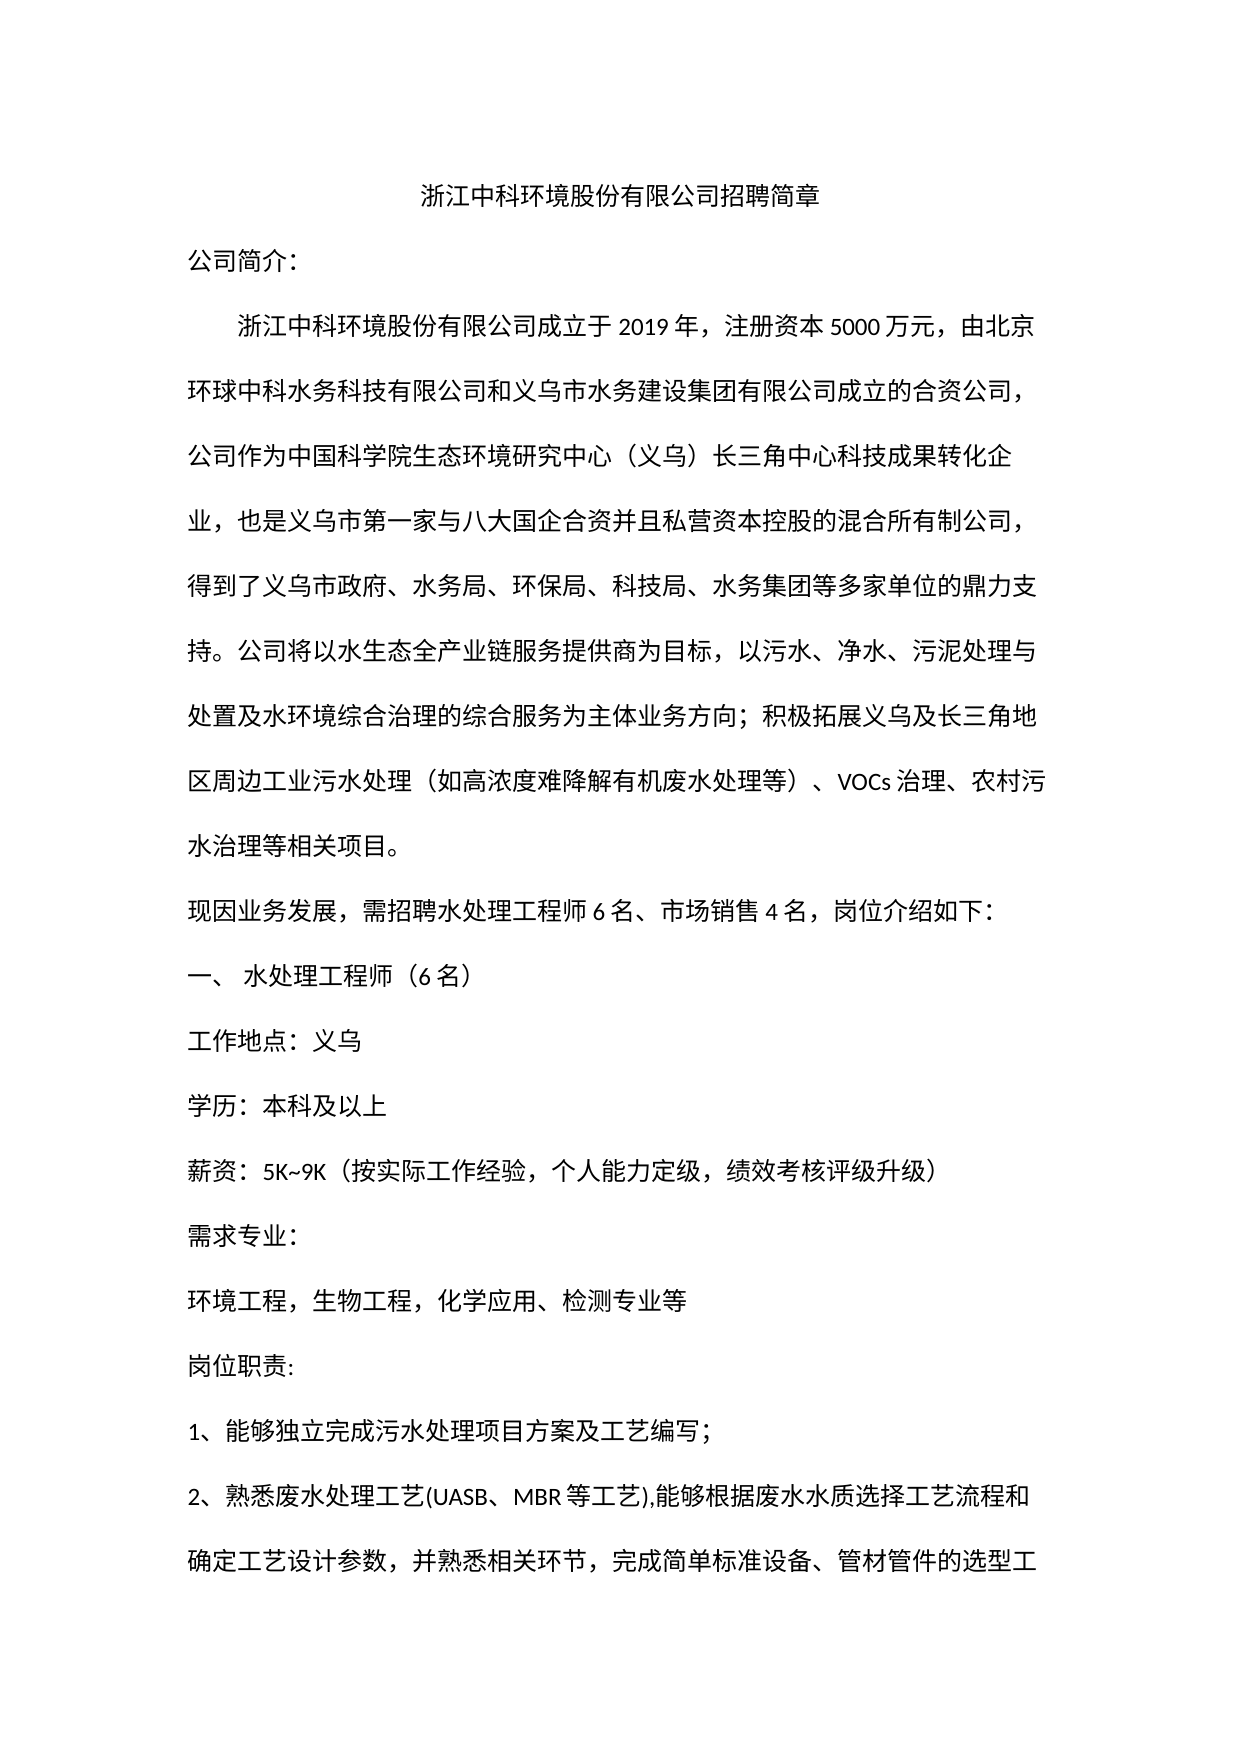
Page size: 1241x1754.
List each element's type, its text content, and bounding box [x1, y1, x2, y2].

text 一、 水处理工程师（6名） [187, 942, 1053, 1007]
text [187, 1462, 1053, 1592]
text 岗位职责: [187, 1332, 1053, 1397]
text 薪资：5K~9K（按实际工作经验，个人能力定级，绩效考核评级升级） [187, 1137, 1053, 1202]
text 浙江中科环境股份有限公司成立于 2019 年，注册资本5000万元，由北京环球中科水务科技有限公司和义乌市水务建设集团有限公司成立的合资公司，公司作为中国科学院生态环境研究中心（义乌）长三角中心科技成果转化企业，也是义乌市第一家与八大国企合资并且私营资本控股的混合所有制公司，得到了义乌市政府、水务局、环保局、科技局、水务集团等多家单位的鼎力支持。公司将以水生态全产业链服务提供商为目标，以污水、净水、污泥处理与处置及水环境综合治理的综合服务为主体业务方向；积极拓展义乌及长三角地区周边工业污水处理（如高浓度难降解有机废水处理等）、VOCs治理、农村污水治理等相关项目。 [187, 292, 1053, 877]
text 1、能够独立完成污水处理项目方案及工艺编写； [187, 1397, 1053, 1462]
text 需求专业： [187, 1202, 1053, 1267]
text 浙江中科环境股份有限公司招聘简章 [187, 162, 1053, 227]
text 环境工程，生物工程，化学应用、检测专业等 [187, 1267, 1053, 1332]
text 工作地点：义乌 [187, 1007, 1053, 1072]
text 公司简介： [187, 227, 1053, 292]
text 现因业务发展，需招聘水处理工程师6名、市场销售4名，岗位介绍如下： [187, 877, 1053, 942]
text 学历：本科及以上 [187, 1072, 1053, 1137]
